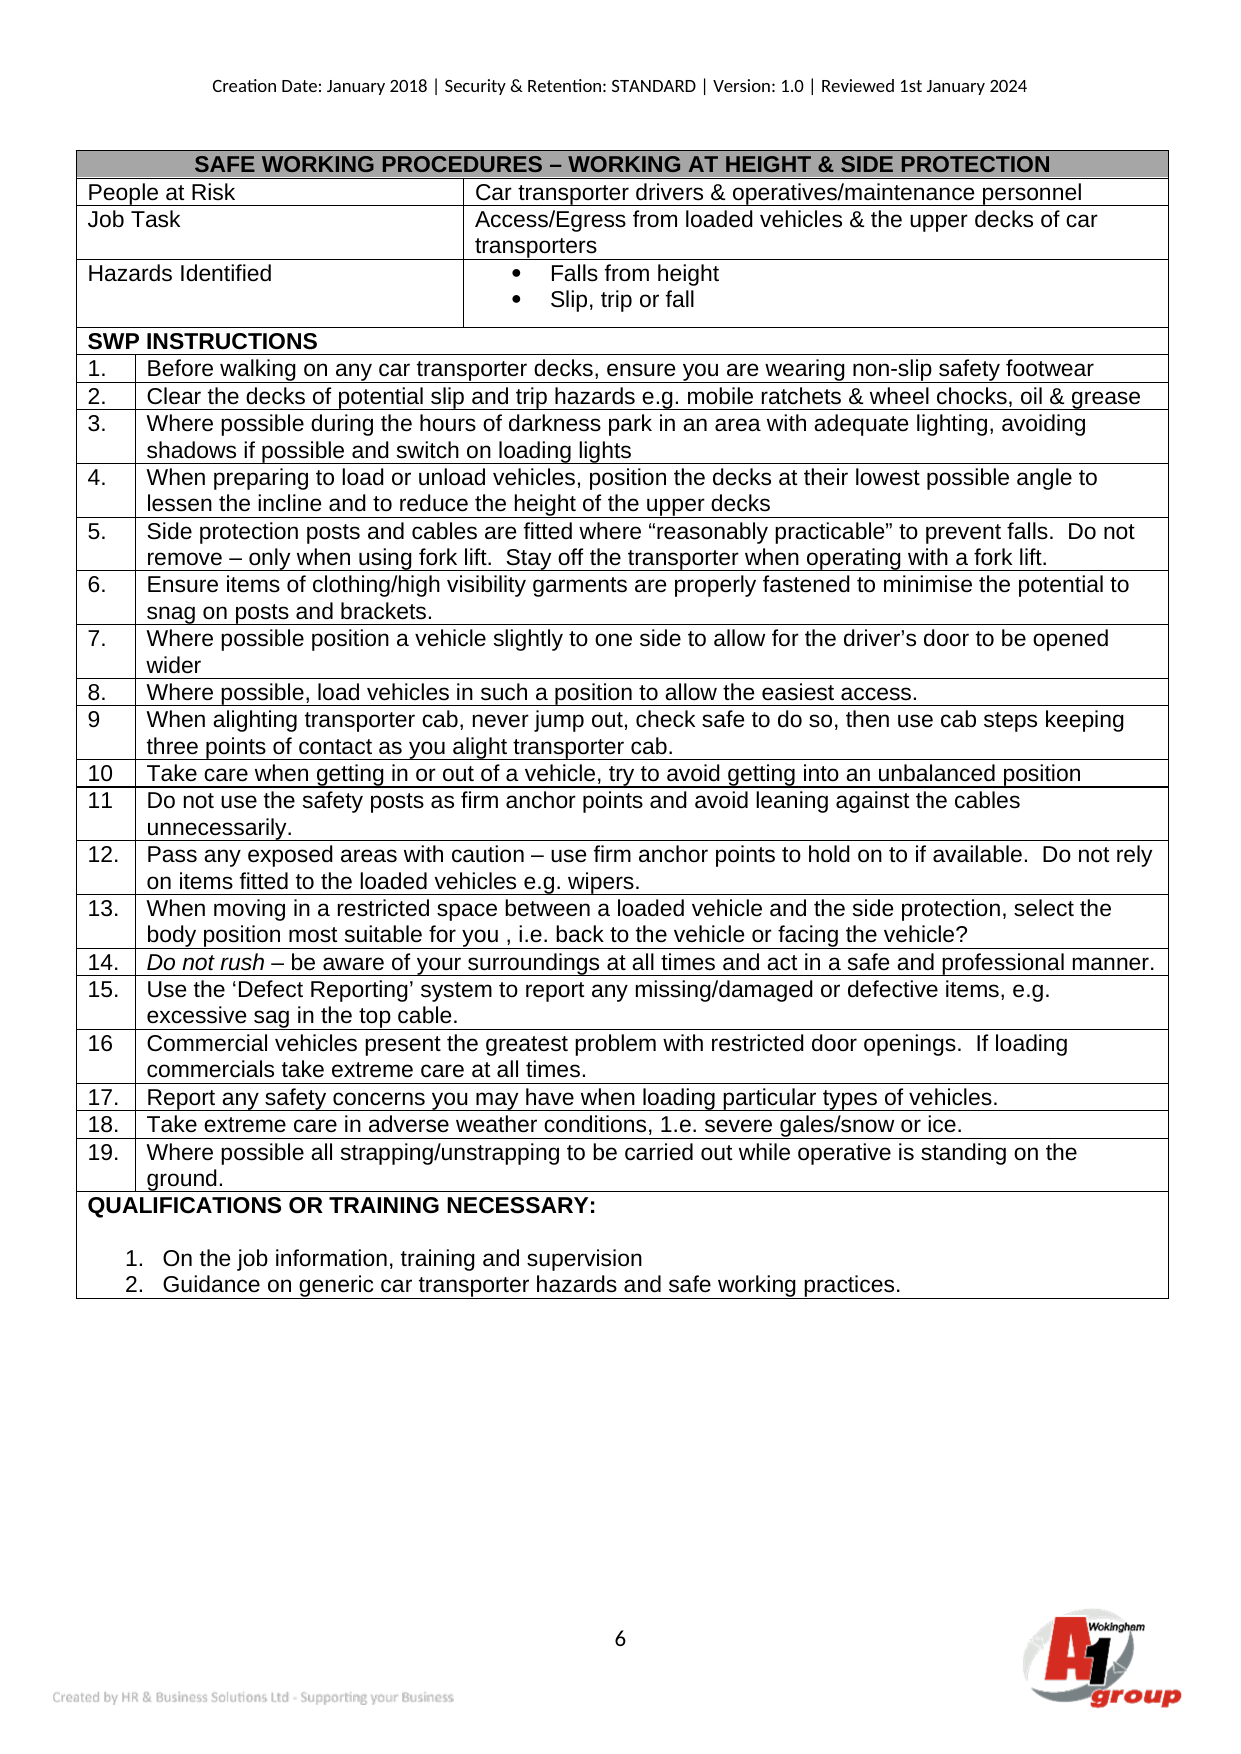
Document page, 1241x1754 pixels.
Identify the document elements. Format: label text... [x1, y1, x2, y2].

table_cell Do not rush – be aware of your surroundings at all times and act in a safe and professional manner. [136, 949, 1168, 975]
table_cell 15. [77, 976, 135, 1029]
table_cell Commercial vehicles present the greatest problem with restricted door openings. If loading commercials take extreme care at all times. [136, 1030, 1168, 1083]
table_cell 12. [77, 841, 135, 894]
table_cell QUALIFICATIONS OR TRAINING NECESSARY: On the job information, training and supervision Guidance on generic car transporter hazards and safe working practices. [77, 1192, 1168, 1298]
table_cell SWP INSTRUCTIONS [77, 328, 1168, 354]
table_cell Falls from height Slip, trip or fall [464, 260, 1168, 327]
table_cell 19. [77, 1139, 135, 1191]
table_cell Where possible position a vehicle slightly to one side to allow for the driver’s door to be opened wider [136, 625, 1168, 678]
table_cell 10 [77, 760, 135, 786]
picture [1, 1607, 1241, 1740]
table_cell 14. [77, 949, 135, 975]
table_cell 17. [77, 1084, 135, 1110]
table_cell 18. [77, 1111, 135, 1137]
table_cell Before walking on any car transporter decks, ensure you are wearing non-slip safety footwear [136, 355, 1168, 382]
table_cell 13. [77, 895, 135, 948]
table_cell Hazards Identified [77, 260, 463, 327]
table_cell People at Risk [77, 179, 463, 205]
table_cell When moving in a restricted space between a loaded vehicle and the side protection, select the body position most suitable for you , i.e. back to the vehicle or facing the vehicle? [136, 895, 1168, 948]
table_cell 8. [77, 679, 135, 705]
table_cell 11 [77, 788, 135, 840]
table_header SAFE WORKING PROCEDURES – WORKING AT HEIGHT & SIDE PROTECTION [77, 151, 1168, 177]
table_cell 2. [77, 383, 135, 409]
table_cell Car transporter drivers & operatives/maintenance personnel [464, 179, 1168, 205]
table_cell 9 [77, 706, 135, 759]
table_cell Take care when getting in or out of a vehicle, try to avoid getting into an unbalanced position [136, 760, 1168, 786]
table_cell 5. [77, 518, 135, 570]
table_cell When alighting transporter cab, never jump out, check safe to do so, then use cab steps keeping three points of contact as you alight transporter cab. [136, 706, 1168, 759]
table_cell Ensure items of clothing/high visibility garments are properly fastened to minimise the potential to snag on posts and brackets. [136, 571, 1168, 624]
table_cell Report any safety concerns you may have when loading particular types of vehicles. [136, 1084, 1168, 1110]
table_cell Side protection posts and cables are fitted where “reasonably practicable” to prevent falls. Do not remove – only when using fork lift. Stay off the transporter when operating with a fork lift. [136, 518, 1168, 570]
table_cell Where possible during the hours of darkness park in an area with adequate lighting, avoiding shadows if possible and switch on loading lights [136, 410, 1168, 463]
table_cell Where possible, load vehicles in such a position to allow the easiest access. [136, 679, 1168, 705]
table_cell 16 [77, 1030, 135, 1083]
table_cell Use the ‘Defect Reporting’ system to report any missing/damaged or defective items, e.g. excessive sag in the top cable. [136, 976, 1168, 1029]
table_cell Do not use the safety posts as firm anchor points and avoid leaning against the cables unnecessarily. [136, 788, 1168, 840]
table_cell 6. [77, 571, 135, 624]
table_cell Job Task [77, 206, 463, 258]
table_cell 7. [77, 625, 135, 678]
table_cell When preparing to load or unload vehicles, position the decks at their lowest possible angle to lessen the incline and to reduce the height of the upper decks [136, 464, 1168, 517]
table_cell Pass any exposed areas with caution – use firm anchor points to hold on to if available. Do not rely on items fitted to the loaded vehicles e.g. wipers. [136, 841, 1168, 894]
table_cell Access/Egress from loaded vehicles & the upper decks of car transporters [464, 206, 1168, 258]
table_cell 3. [77, 410, 135, 463]
table_cell Take extreme care in adverse weather conditions, 1.e. severe gales/snow or ice. [136, 1111, 1168, 1137]
table_cell Where possible all strapping/unstrapping to be carried out while operative is standing on the ground. [136, 1139, 1168, 1191]
table_cell 1. [77, 355, 135, 382]
table_cell Clear the decks of potential slip and trip hazards e.g. mobile ratchets & wheel chocks, oil & grease [136, 383, 1168, 409]
table_cell 4. [77, 464, 135, 517]
